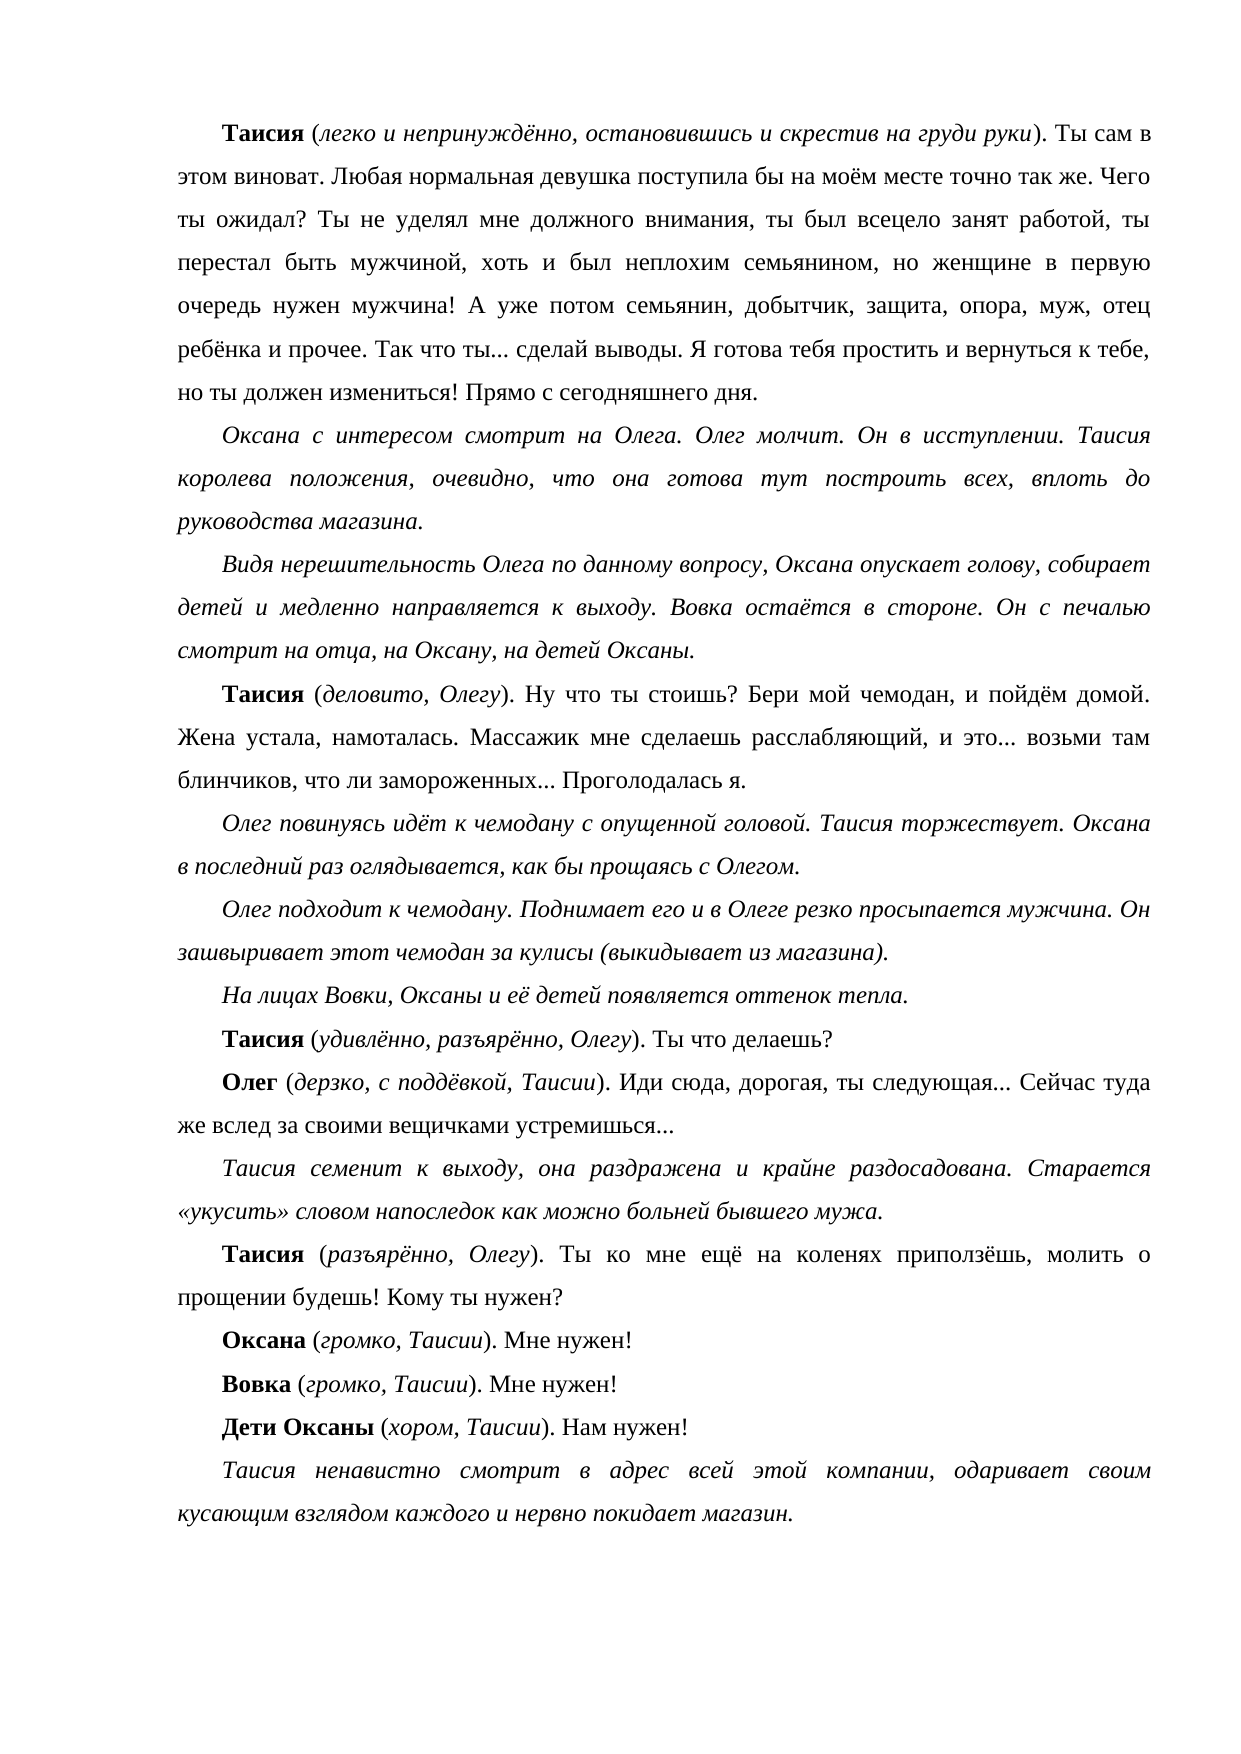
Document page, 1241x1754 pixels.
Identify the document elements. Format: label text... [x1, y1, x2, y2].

text Таисия семенит к выходу, она раздражена и крайне раздосадована. Старается «укусить» словом напоследок как можно больней бывшего мужа. [177, 1153, 1152, 1225]
text Олег подходит к чемодану. Поднимает его и в Олеге резко просыпается мужчина. Он зашвыривает этот чемодан за кулисы (выкидывает из магазина). [177, 894, 1152, 966]
text Таисия (разъярённо, Олегу). Ты ко мне ещё на коленях приползёшь, молить о прощении будешь! Кому ты нужен? [177, 1239, 1152, 1311]
text Олег повинуясь идёт к чемодану с опущенной головой. Таисия торжествует. Оксана в последний раз оглядывается, как бы прощаясь с Олегом. [177, 808, 1152, 880]
text Таисия (удивлённо, разъярённо, Олегу). Ты что делаешь? [177, 1024, 1152, 1052]
text Олег (дерзко, с поддёвкой, Таисии). Иди сюда, дорогая, ты следующая... Сейчас туда же вслед за своими вещичками устремишься... [177, 1067, 1152, 1139]
text Таисия (деловито, Олегу). Ну что ты стоишь? Бери мой чемодан, и пойдём домой. Жена устала, намоталась. Массажик мне сделаешь расслабляющий, и это... возьми там блинчиков, что ли замороженных... Проголодалась я. [177, 679, 1152, 794]
text Вовка (громко, Таисии). Мне нужен! [177, 1369, 1152, 1397]
text Таисия (легко и непринуждённо, остановившись и скрестив на груди руки). Ты сам в этом виноват. Любая нормальная девушка поступила бы на моём месте точно так же. Чего ты ожидал? Ты не уделял мне должного внимания, ты был всецело занят работой, ты перестал быть мужчиной, хоть и был неплохим семьянином, но женщине в первую очередь нужен мужчина! А уже потом семьянин, добытчик, защита, опора, муж, отец ребёнка и прочее. Так что ты... сделай выводы. Я готова тебя простить и вернуться к тебе, но ты должен измениться! Прямо с сегодняшнего дня. [177, 118, 1152, 406]
text Дети Оксаны (хором, Таисии). Нам нужен! [177, 1412, 1152, 1441]
text Оксана (громко, Таисии). Мне нужен! [177, 1326, 1152, 1354]
text На лицах Вовки, Оксаны и её детей появляется оттенок тепла. [177, 981, 1152, 1009]
text Оксана с интересом смотрит на Олега. Олег молчит. Он в исступлении. Таисия королева положения, очевидно, что она готова тут построить всех, вплоть до руководства магазина. [177, 420, 1152, 535]
text Видя нерешительность Олега по данному вопросу, Оксана опускает голову, собирает детей и медленно направляется к выходу. Вовка остаётся в стороне. Он с печалью смотрит на отца, на Оксану, на детей Оксаны. [177, 549, 1152, 664]
text Таисия ненавистно смотрит в адрес всей этой компании, одаривает своим кусающим взглядом каждого и нервно покидает магазин. [177, 1455, 1152, 1527]
